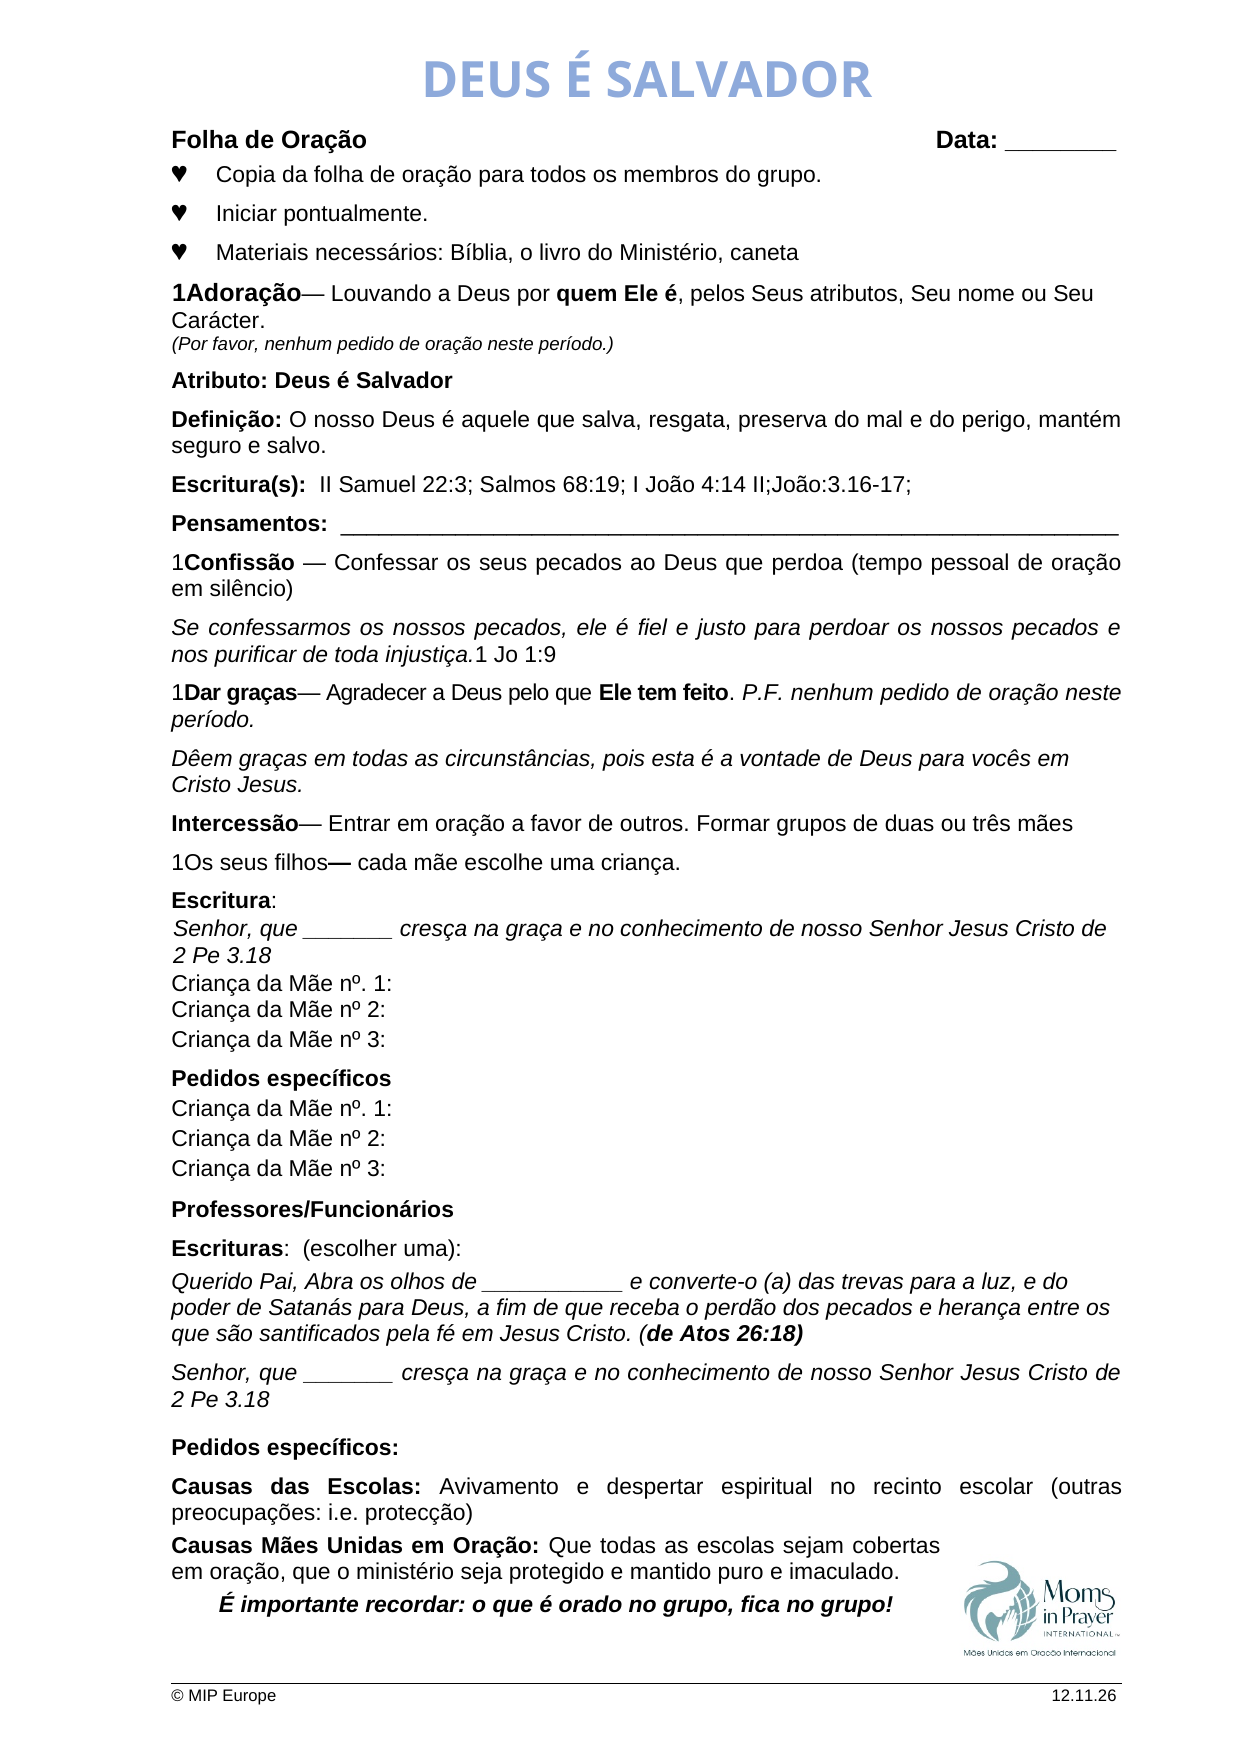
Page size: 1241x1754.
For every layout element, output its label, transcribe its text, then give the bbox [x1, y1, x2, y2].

text Os seus filhos— cada mãe escolhe uma criança. [171, 849, 1122, 875]
text Dêem graças em todas as circunstâncias, pois esta é a vontade de Deus para vocês em Cristo Jesus. 1 Ts 5:18 [171, 744, 1122, 797]
text Criança da Mãe nº. 1: [171, 970, 1122, 996]
text Escritura(s): II Samuel 22:3; Salmos 68:19; I João 4:14 II;João:3.16-17; [171, 471, 1122, 498]
picture [958, 1554, 1121, 1655]
list Copia da folha de oração para todos os membros do grupo. [171, 161, 1122, 188]
text Criança da Mãe nº. 1: [171, 1095, 1122, 1121]
text Escritura: [171, 887, 1122, 914]
text Criança da Mãe nº 3: [171, 1155, 1122, 1182]
text Pedidos específicos [171, 1065, 1122, 1091]
text Folha de Oração Data: ________ [171, 125, 1122, 154]
text Querido Pai, Abra os olhos de ___________ e converte-o (a) das trevas para a luz, e do poder de Satanás para Deus, a fim de que receba o perdão dos pecados e herança entre os que são santificados pela fé em Jesus Cristo. (de Atos 26:18) [171, 1268, 1122, 1347]
text Escrituras: (escolher uma): [171, 1235, 1122, 1261]
text Confissão — Confessar os seus pecados ao Deus que perdoa (tempo pessoal de oração em silêncio) [171, 549, 1122, 602]
list Materiais necessários: Bíblia, o livro do Ministério, caneta [171, 239, 1122, 266]
text Intercessão— Entrar em oração a favor de outros. Formar grupos de duas ou três mães [171, 810, 1122, 836]
text Criança da Mãe nº 3: [171, 1026, 1122, 1053]
text Deus é Salvador [171, 44, 1122, 112]
text (Por favor, nenhum pedido de oração neste período.) [171, 333, 1122, 355]
list Iniciar pontualmente. [171, 200, 1122, 227]
text Definição: O nosso Deus é aquele que salva, resgata, preserva do mal e do perigo, mantém seguro e salvo. [171, 406, 1122, 459]
text Causas Mães Unidas em Oração: Que todas as escolas sejam cobertas em oração, que o ministério seja protegido e mantido puro e imaculado. [171, 1532, 1122, 1584]
text Atributo: Deus é Salvador [171, 367, 1122, 393]
text Professores/Funcionários [171, 1196, 1122, 1222]
text Pedidos específicos: [171, 1434, 1122, 1460]
text Senhor, que _______ cresça na graça e no conhecimento de nosso Senhor Jesus Cristo de 2 Pe 3.18 [171, 1359, 1122, 1412]
text Dar graças— Agradecer a Deus pelo que Ele tem feito. P.F. nenhum pedido de oração neste período. [171, 679, 1122, 732]
text Causas das Escolas: Avivamento e despertar espiritual no recinto escolar (outras preocupações: i.e. protecção) [171, 1473, 1122, 1526]
text Se confessarmos os nossos pecados, ele é fiel e justo para perdoar os nossos pecados e nos purificar de toda injustiça.1 Jo 1:9 [171, 614, 1122, 667]
text Adoração— Louvando a Deus por quem Ele é, pelos Seus atributos, Seu nome ou Seu Carácter. [171, 278, 1122, 333]
table_header Senhor, que _______ cresça na graça e no conhecimento de nosso Senhor Jesus Cristo de 2 Pe 3.18 [171, 914, 1122, 970]
text Criança da Mãe nº 2: [171, 1125, 1122, 1152]
text Pensamentos: _____________________________________________________________ [171, 510, 1122, 536]
text Criança da Mãe nº 2: [171, 996, 1122, 1022]
text É importante recordar: o que é orado no grupo, fica no grupo! [171, 1591, 958, 1617]
